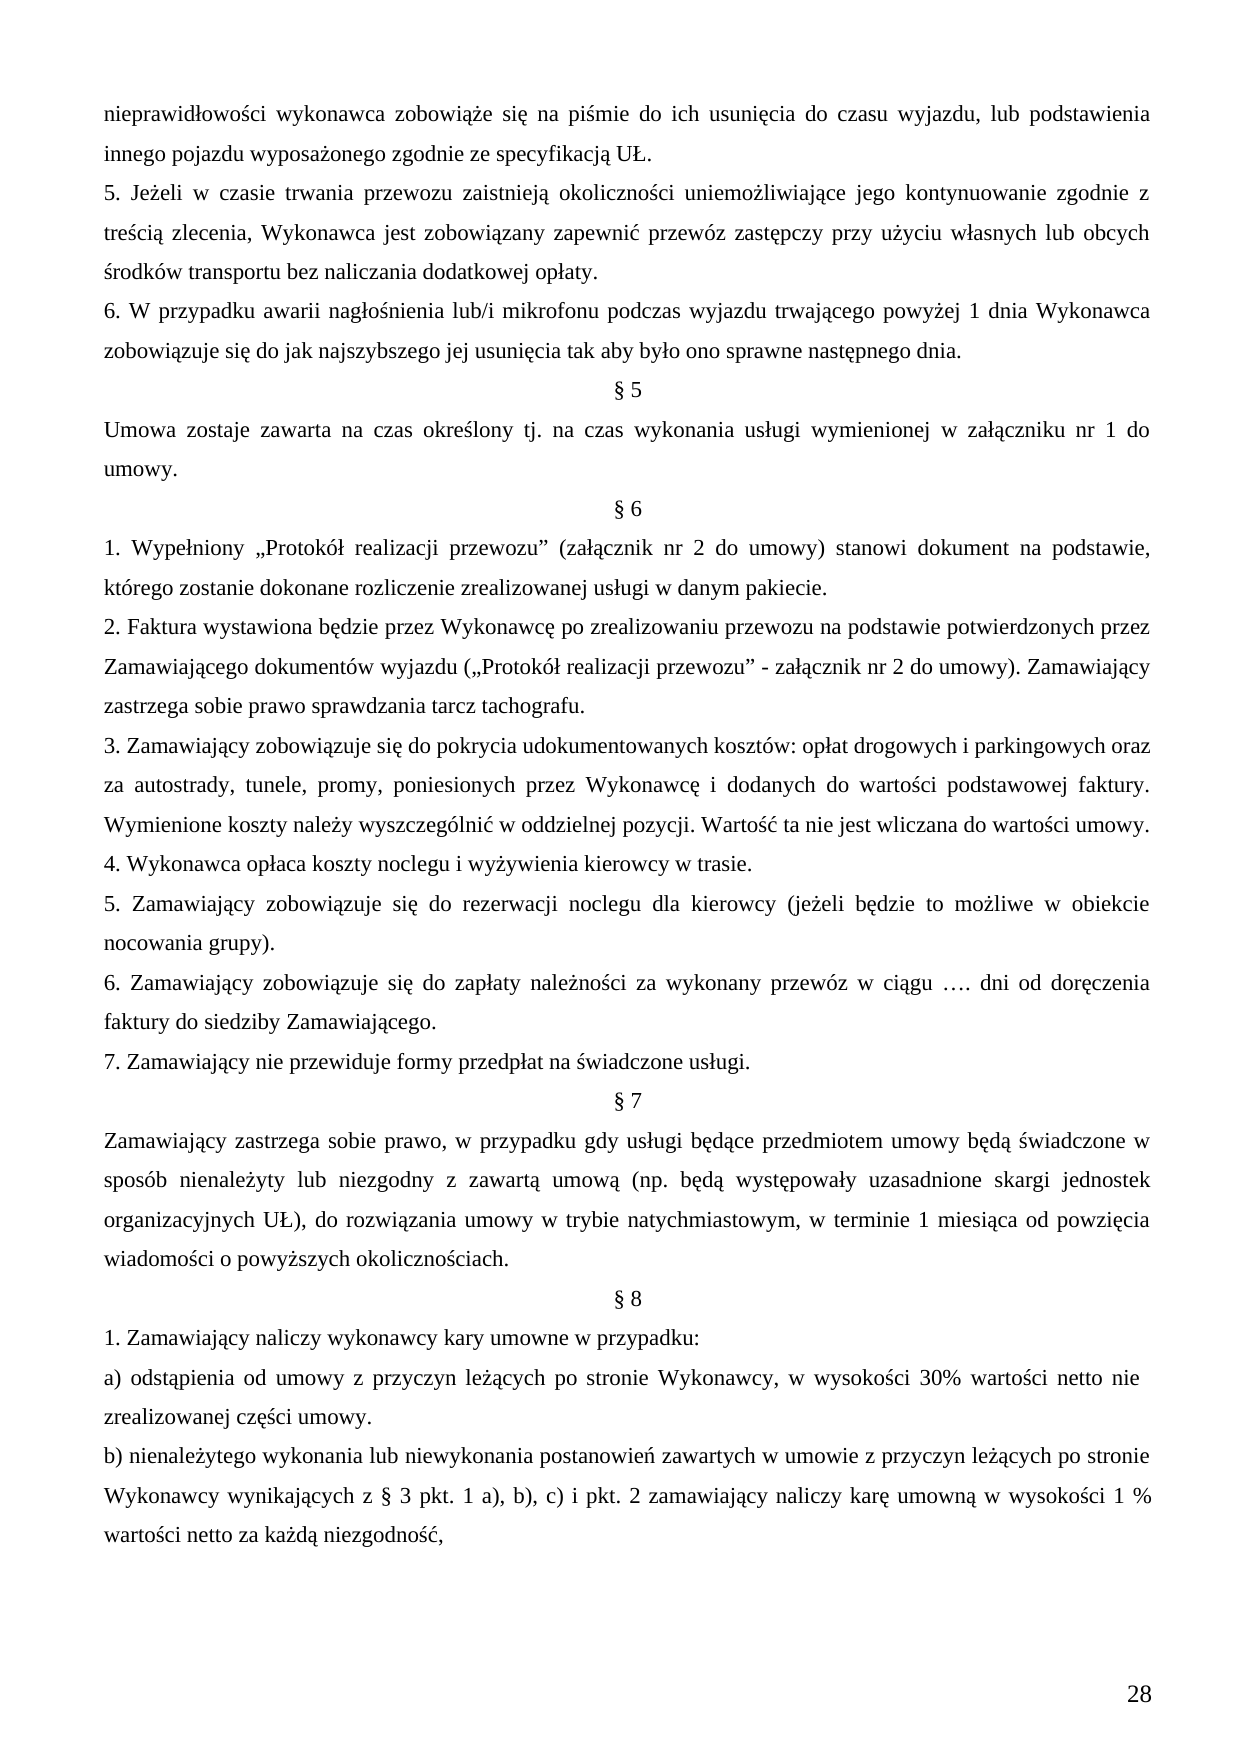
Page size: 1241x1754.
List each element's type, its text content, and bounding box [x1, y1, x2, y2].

text 6. W przypadku awarii nagłośnienia lub/i mikrofonu podczas wyjazdu trwającego powyżej 1 dnia Wykonawca zobowiązuje się do jak najszybszego jej usunięcia tak aby było ono sprawne następnego dnia. [103, 298, 1152, 363]
text b) nienależytego wykonania lub niewykonania postanowień zawartych w umowie z przyczyn leżących po stronie Wykonawcy wynikających z § 3 pkt. 1 a), b), c) i pkt. 2 zamawiający naliczy karę umowną w wysokości 1 % wartości netto za każdą niezgodność, [103, 1442, 1152, 1548]
text § 7 [103, 1087, 1152, 1113]
text 6. Zamawiający zobowiązuje się do zapłaty należności za wykonany przewóz w ciągu …. dni od doręczenia faktury do siedziby Zamawiającego. [103, 969, 1152, 1034]
text 3. Zamawiający zobowiązuje się do pokrycia udokumentowanych kosztów: opłat drogowych i parkingowych oraz za autostrady, tunele, promy, poniesionych przez Wykonawcę i dodanych do wartości podstawowej faktury. Wymienione koszty należy wyszczególnić w oddzielnej pozycji. Wartość ta nie jest wliczana do wartości umowy. [103, 732, 1152, 837]
text § 6 [103, 495, 1152, 521]
text § 8 [103, 1284, 1152, 1311]
text 2. Faktura wystawiona będzie przez Wykonawcę po zrealizowaniu przewozu na podstawie potwierdzonych przez Zamawiającego dokumentów wyjazdu („Protokół realizacji przewozu” - załącznik nr 2 do umowy). Zamawiający zastrzega sobie prawo sprawdzania tarcz tachografu. [103, 613, 1152, 719]
list 5. Zamawiający zobowiązuje się do rezerwacji noclegu dla kierowcy (jeżeli będzie to możliwe w obiekcie nocowania grupy). [103, 890, 1152, 956]
text 4. Wykonawca opłaca koszty noclegu i wyżywienia kierowcy w trasie. [103, 850, 1152, 877]
text a) odstąpienia od umowy z przyczyn leżących po stronie Wykonawcy, w wysokości 30% wartości netto nie zrealizowanej części umowy. [103, 1363, 1142, 1429]
text 1. Wypełniony „Protokół realizacji przewozu” (załącznik nr 2 do umowy) stanowi dokument na podstawie, którego zostanie dokonane rozliczenie zrealizowanej usługi w danym pakiecie. [103, 534, 1152, 600]
text Umowa zostaje zawarta na czas określony tj. na czas wykonania usługi wymienionej w załączniku nr 1 do umowy. [103, 416, 1152, 482]
text § 5 [103, 377, 1152, 403]
text Zamawiający zastrzega sobie prawo, w przypadku gdy usługi będące przedmiotem umowy będą świadczone w sposób nienależyty lub niezgodny z zawartą umową (np. będą występowały uzasadnione skargi jednostek organizacyjnych UŁ), do rozwiązania umowy w trybie natychmiastowym, w terminie 1 miesiąca od powzięcia wiadomości o powyższych okolicznościach. [103, 1127, 1152, 1271]
text 1. Zamawiający naliczy wykonawcy kary umowne w przypadku: [103, 1324, 1152, 1350]
text 7. Zamawiający nie przewiduje formy przedpłat na świadczone usługi. [103, 1048, 1152, 1074]
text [103, 100, 1152, 166]
text 5. Jeżeli w czasie trwania przewozu zaistnieją okoliczności uniemożliwiające jego kontynuowanie zgodnie z treścią zlecenia, Wykonawca jest zobowiązany zapewnić przewóz zastępczy przy użyciu własnych lub obcych środków transportu bez naliczania dodatkowej opłaty. [103, 179, 1152, 284]
